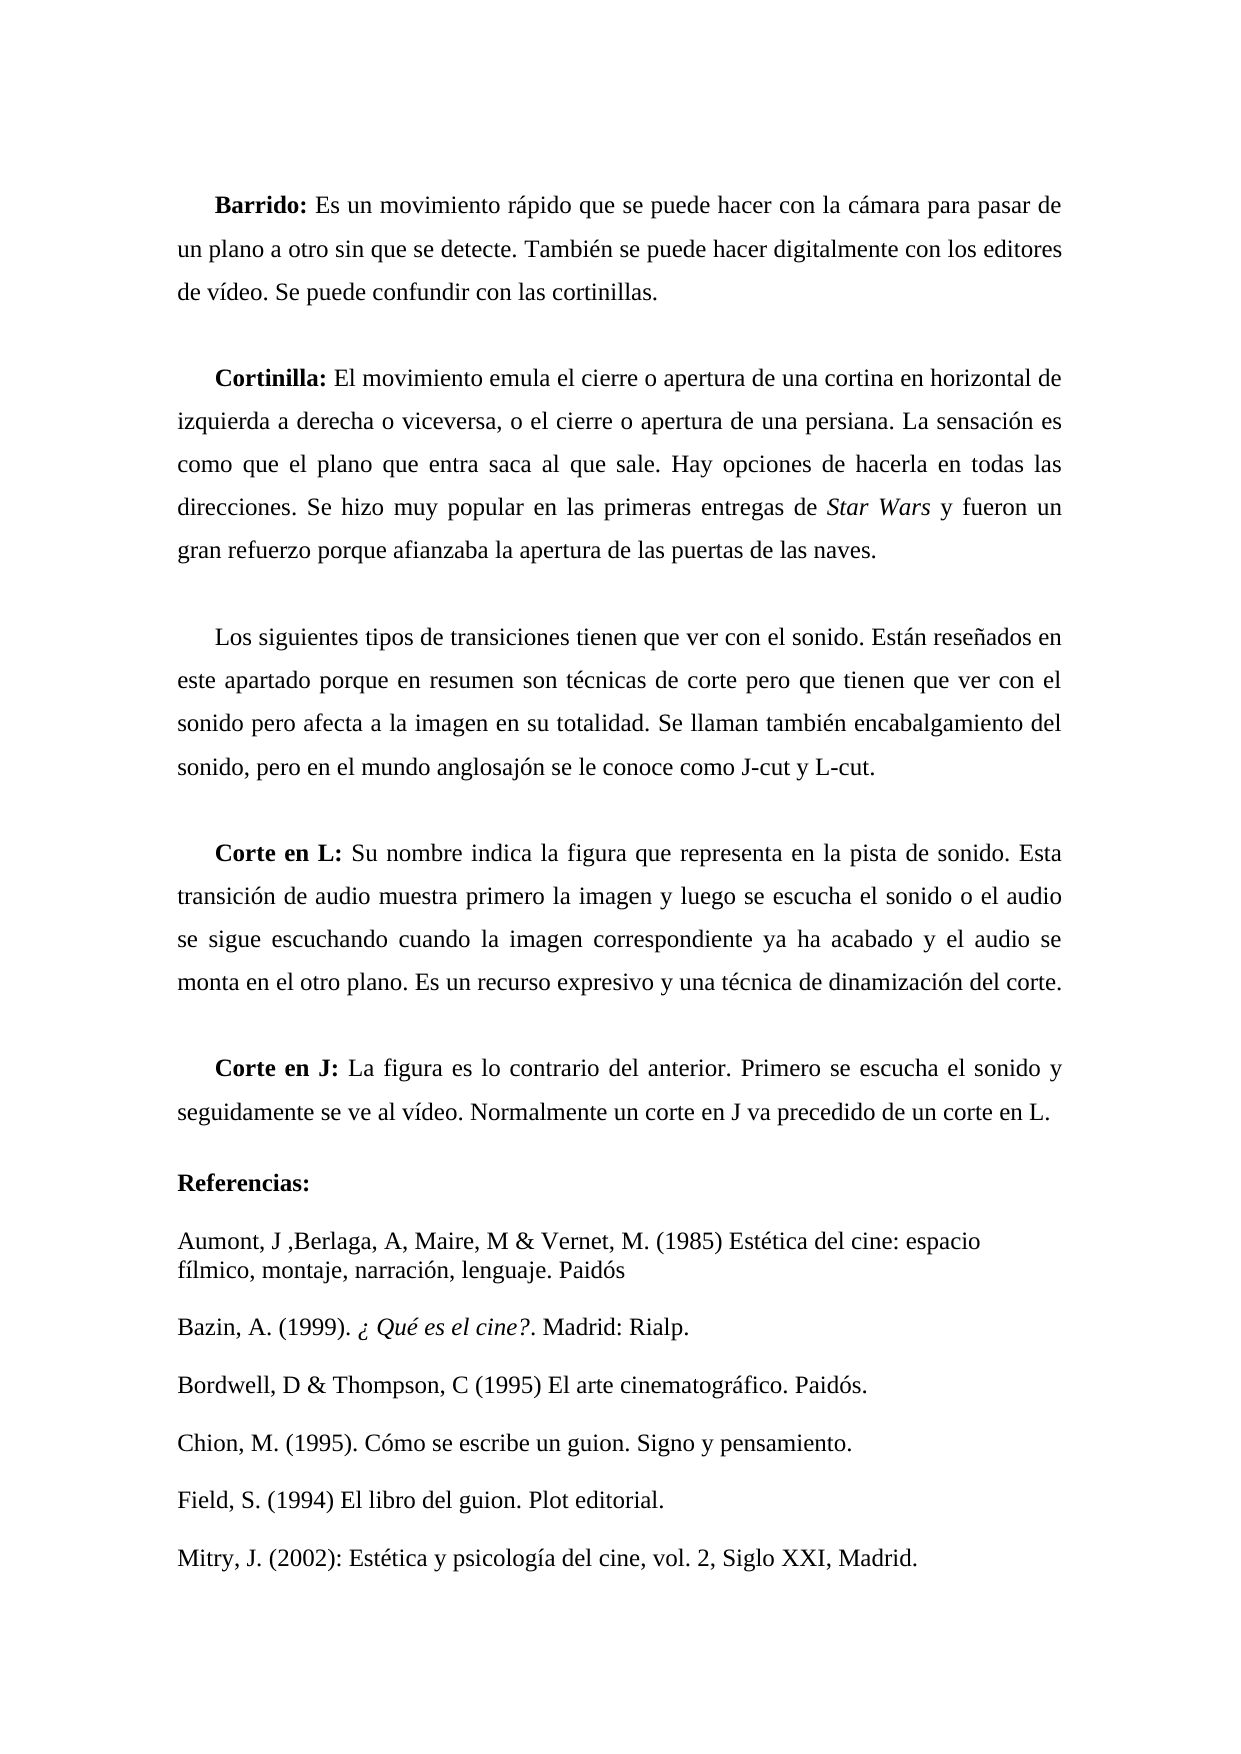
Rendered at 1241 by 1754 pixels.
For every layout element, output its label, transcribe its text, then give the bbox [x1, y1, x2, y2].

text Corte en J: La figura es lo contrario del anterior. Primero se escucha el sonido y seguidamente se ve al vídeo. Normalmente un corte en J va precedido de un corte en L. [177, 1053, 1063, 1125]
text Corte en L: Su nombre indica la figura que representa en la pista de sonido. Esta transición de audio muestra primero la imagen y luego se escucha el sonido o el audio se sigue escuchando cuando la imagen correspondiente ya ha acabado y el audio se monta en el otro plano. Es un recurso expresivo y una técnica de dinamización del corte. [177, 838, 1063, 996]
text Aumont, J ,Berlaga, A, Maire, M & Vernet, M. (1985) Estética del cine: espacio fílmico, montaje, narración, lenguaje. Paidós [177, 1226, 984, 1284]
text Cortinilla: El movimiento emula el cierre o apertura de una cortina en horizontal de izquierda a derecha o viceversa, o el cierre o apertura de una persiana. La sensación es como que el plano que entra saca al que sale. Hay opciones de hacerla en todas las direcciones. Se hizo muy popular en las primeras entregas de Star Wars y fueron un gran refuerzo porque afianzaba la apertura de las puertas de las naves. [177, 363, 1063, 564]
subtitle Referencias: [177, 1168, 1167, 1196]
text Bordwell, D & Thompson, C (1995) El arte cinematográfico. Paidós. Chion, M. (1995). Cómo se escribe un guion. Signo y pensamiento. Field, S. (1994) El libro del guion. Plot editorial. [177, 1370, 871, 1514]
text Mitry, J. (2002): Estética y psicología del cine, vol. 2, Siglo XXI, Madrid. [177, 1543, 1167, 1572]
text Bazin, A. (1999). ¿ Qué es el cine?. Madrid: Rialp. [177, 1312, 1167, 1341]
text Barrido: Es un movimiento rápido que se puede hacer con la cámara para pasar de un plano a otro sin que se detecte. También se puede hacer digitalmente con los editores de vídeo. Se puede confundir con las cortinillas. [177, 191, 1063, 306]
text Los siguientes tipos de transiciones tienen que ver con el sonido. Están reseñados en este apartado porque en resumen son técnicas de corte pero que tienen que ver con el sonido pero afecta a la imagen en su totalidad. Se llaman también encabalgamiento del sonido, pero en el mundo anglosajón se le conoce como J-cut y L-cut. [177, 622, 1063, 780]
